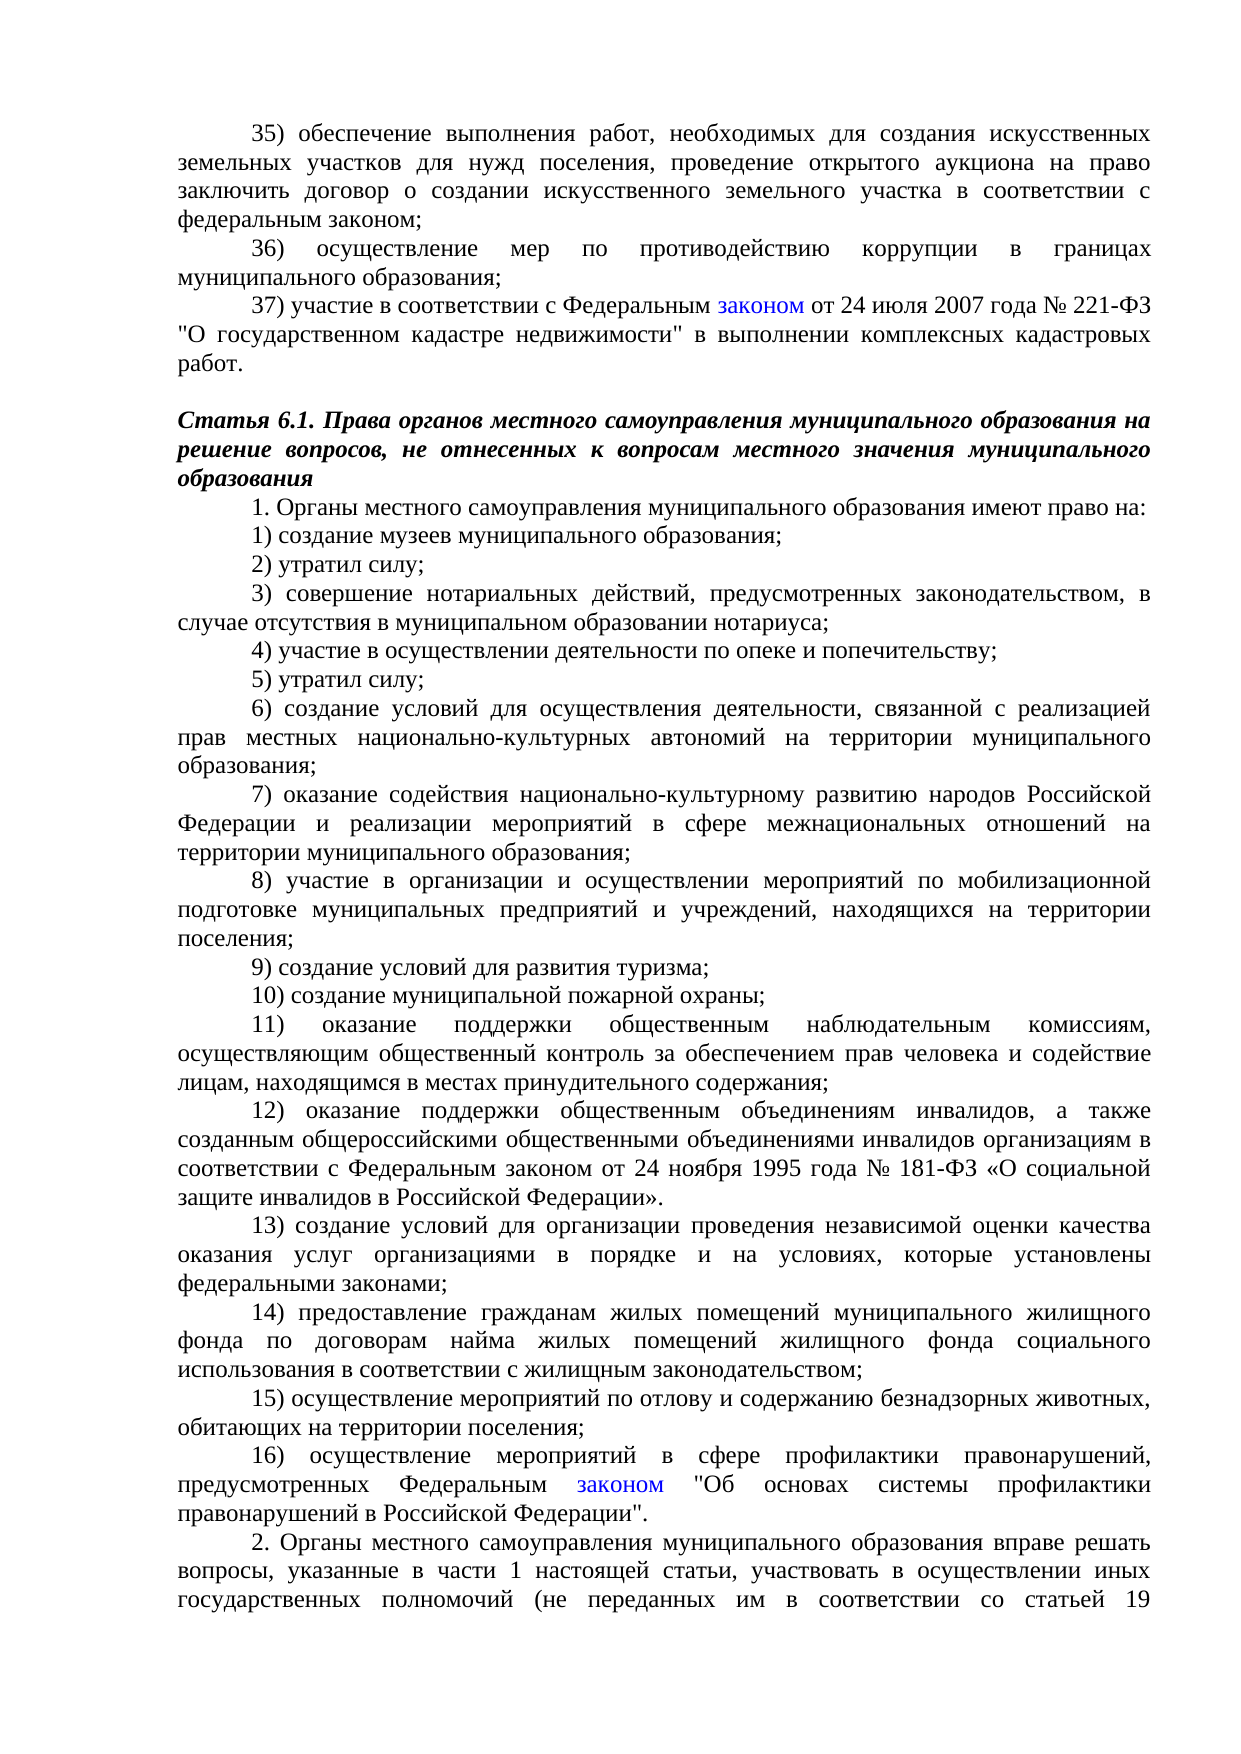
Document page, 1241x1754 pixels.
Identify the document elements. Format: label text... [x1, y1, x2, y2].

text 11) оказание поддержки общественным наблюдательным комиссиям, осуществляющим общественный контроль за обеспечением прав человека и содействие лицам, находящимся в местах принудительного содержания; [177, 1009, 1152, 1096]
text 4) участие в осуществлении деятельности по опеке и попечительству; [177, 636, 1152, 664]
text 36) осуществление мер по противодействию коррупции в границах муниципального образования; [177, 233, 1152, 291]
text 12) оказание поддержки общественным объединениям инвалидов, а также созданным общероссийскими общественными объединениями инвалидов организациям в соответствии с Федеральным законом от 24 ноября 1995 года № 181-ФЗ «О социальной защите инвалидов в Российской Федерации». [177, 1096, 1152, 1211]
text 14) предоставление гражданам жилых помещений муниципального жилищного фонда по договорам найма жилых помещений жилищного фонда социального использования в соответствии с жилищным законодательством; [177, 1297, 1152, 1383]
text 6) создание условий для осуществления деятельности, связанной с реализацией прав местных национально-культурных автономий на территории муниципального образования; [177, 693, 1152, 779]
text 1. Органы местного самоуправления муниципального образования имеют право на: [177, 492, 1152, 521]
text 35) обеспечение выполнения работ, необходимых для создания искусственных земельных участков для нужд поселения, проведение открытого аукциона на право заключить договор о создании искусственного земельного участка в соответствии с федеральным законом; [177, 118, 1152, 233]
text 2) утратил силу; [177, 549, 1152, 578]
text 15) осуществление мероприятий по отлову и содержанию безнадзорных животных, обитающих на территории поселения; [177, 1383, 1152, 1441]
text 8) участие в организации и осуществлении мероприятий по мобилизационной подготовке муниципальных предприятий и учреждений, находящихся на территории поселения; [177, 866, 1152, 952]
text 13) создание условий для организации проведения независимой оценки качества оказания услуг организациями в порядке и на условиях, которые установлены федеральными законами; [177, 1211, 1152, 1297]
text 3) совершение нотариальных действий, предусмотренных законодательством, в случае отсутствия в муниципальном образовании нотариуса; [177, 578, 1152, 636]
text 7) оказание содействия национально-культурному развитию народов Российской Федерации и реализации мероприятий в сфере межнациональных отношений на территории муниципального образования; [177, 779, 1152, 866]
text 37) участие в соответствии с Федеральным законом от 24 июля 2007 года № 221-ФЗ "О государственном кадастре недвижимости" в выполнении комплексных кадастровых работ. [177, 291, 1152, 377]
text 16) осуществление мероприятий в сфере профилактики правонарушений, предусмотренных Федеральным законом "Об основах системы профилактики правонарушений в Российской Федерации". [177, 1441, 1152, 1527]
text 9) создание условий для развития туризма; [177, 952, 1152, 981]
subtitle Статья 6.1. Права органов местного самоуправления муниципального образования на решение вопросов, не отнесенных к вопросам местного значения муниципального образования [177, 406, 1152, 492]
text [177, 1527, 1152, 1613]
text 1) создание музеев муниципального образования; [177, 521, 1152, 549]
text 10) создание муниципальной пожарной охраны; [177, 981, 1152, 1009]
text 5) утратил силу; [177, 664, 1152, 693]
